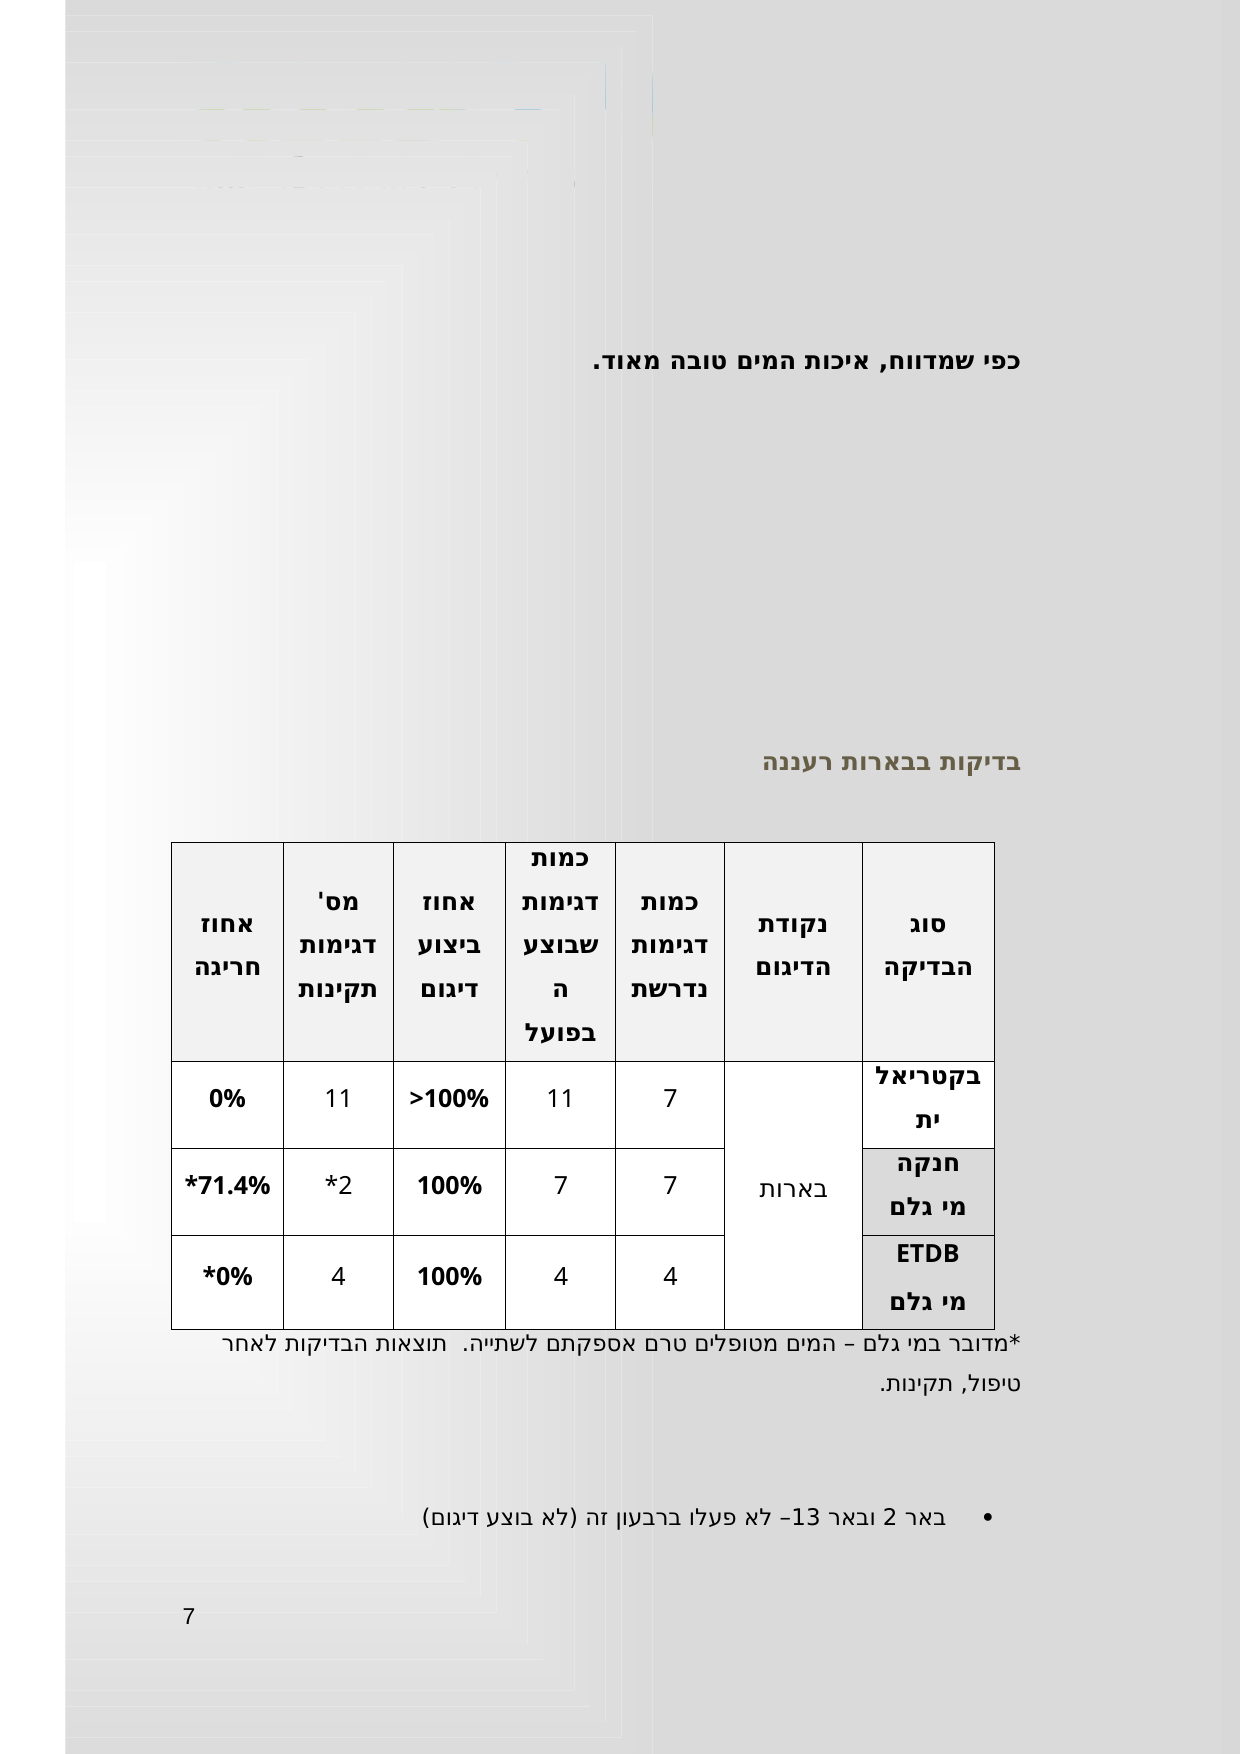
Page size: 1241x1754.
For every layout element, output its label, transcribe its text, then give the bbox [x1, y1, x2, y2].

table_header נקודת הדיגום [725, 843, 862, 1061]
table_cell 4 [616, 1236, 724, 1329]
table_cell בארות [725, 1062, 862, 1329]
table_header אחוז ביצוע דיגום [394, 843, 505, 1061]
text כפי שמדווח, איכות המים טובה מאוד. [182, 346, 1021, 376]
table_cell 100% [394, 1236, 505, 1329]
table_cell 11 [284, 1062, 393, 1148]
subtitle בדיקות בבארות רעננה [182, 747, 1021, 777]
table_header כמות דגימות נדרשת [616, 843, 724, 1061]
table_cell 100% [394, 1149, 505, 1235]
table_cell 7 [506, 1149, 615, 1235]
table_header סוג הבדיקה [863, 843, 994, 1061]
list באר 2 ובאר 13– לא פעלו ברבעון זה (לא בוצע דיגום) [182, 1504, 984, 1531]
table_cell 4 [284, 1236, 393, 1329]
text *מדובר במי גלם – המים מטופלים טרם אספקתם לשתייה. תוצאות הבדיקות לאחר טיפול, תקינות. [182, 1330, 1021, 1397]
table_cell 7 [616, 1149, 724, 1235]
table_cell *0% [172, 1236, 283, 1329]
table_cell *71.4% [172, 1149, 283, 1235]
table_cell 0% [172, 1062, 283, 1148]
table_cell 4 [506, 1236, 615, 1329]
table_cell חנקה מי גלם [863, 1149, 994, 1235]
table_cell בקטריאלית [863, 1062, 994, 1148]
table_cell 7 [616, 1062, 724, 1148]
table_header כמות דגימות שבוצעה בפועל [506, 843, 615, 1061]
table_header אחוז חריגה [172, 843, 283, 1061]
table_cell ETDB מי גלם [863, 1236, 994, 1329]
table_cell 11 [506, 1062, 615, 1148]
table_cell *2 [284, 1149, 393, 1235]
table_cell >100% [394, 1062, 505, 1148]
table_header מס' דגימות תקינות [284, 843, 393, 1061]
